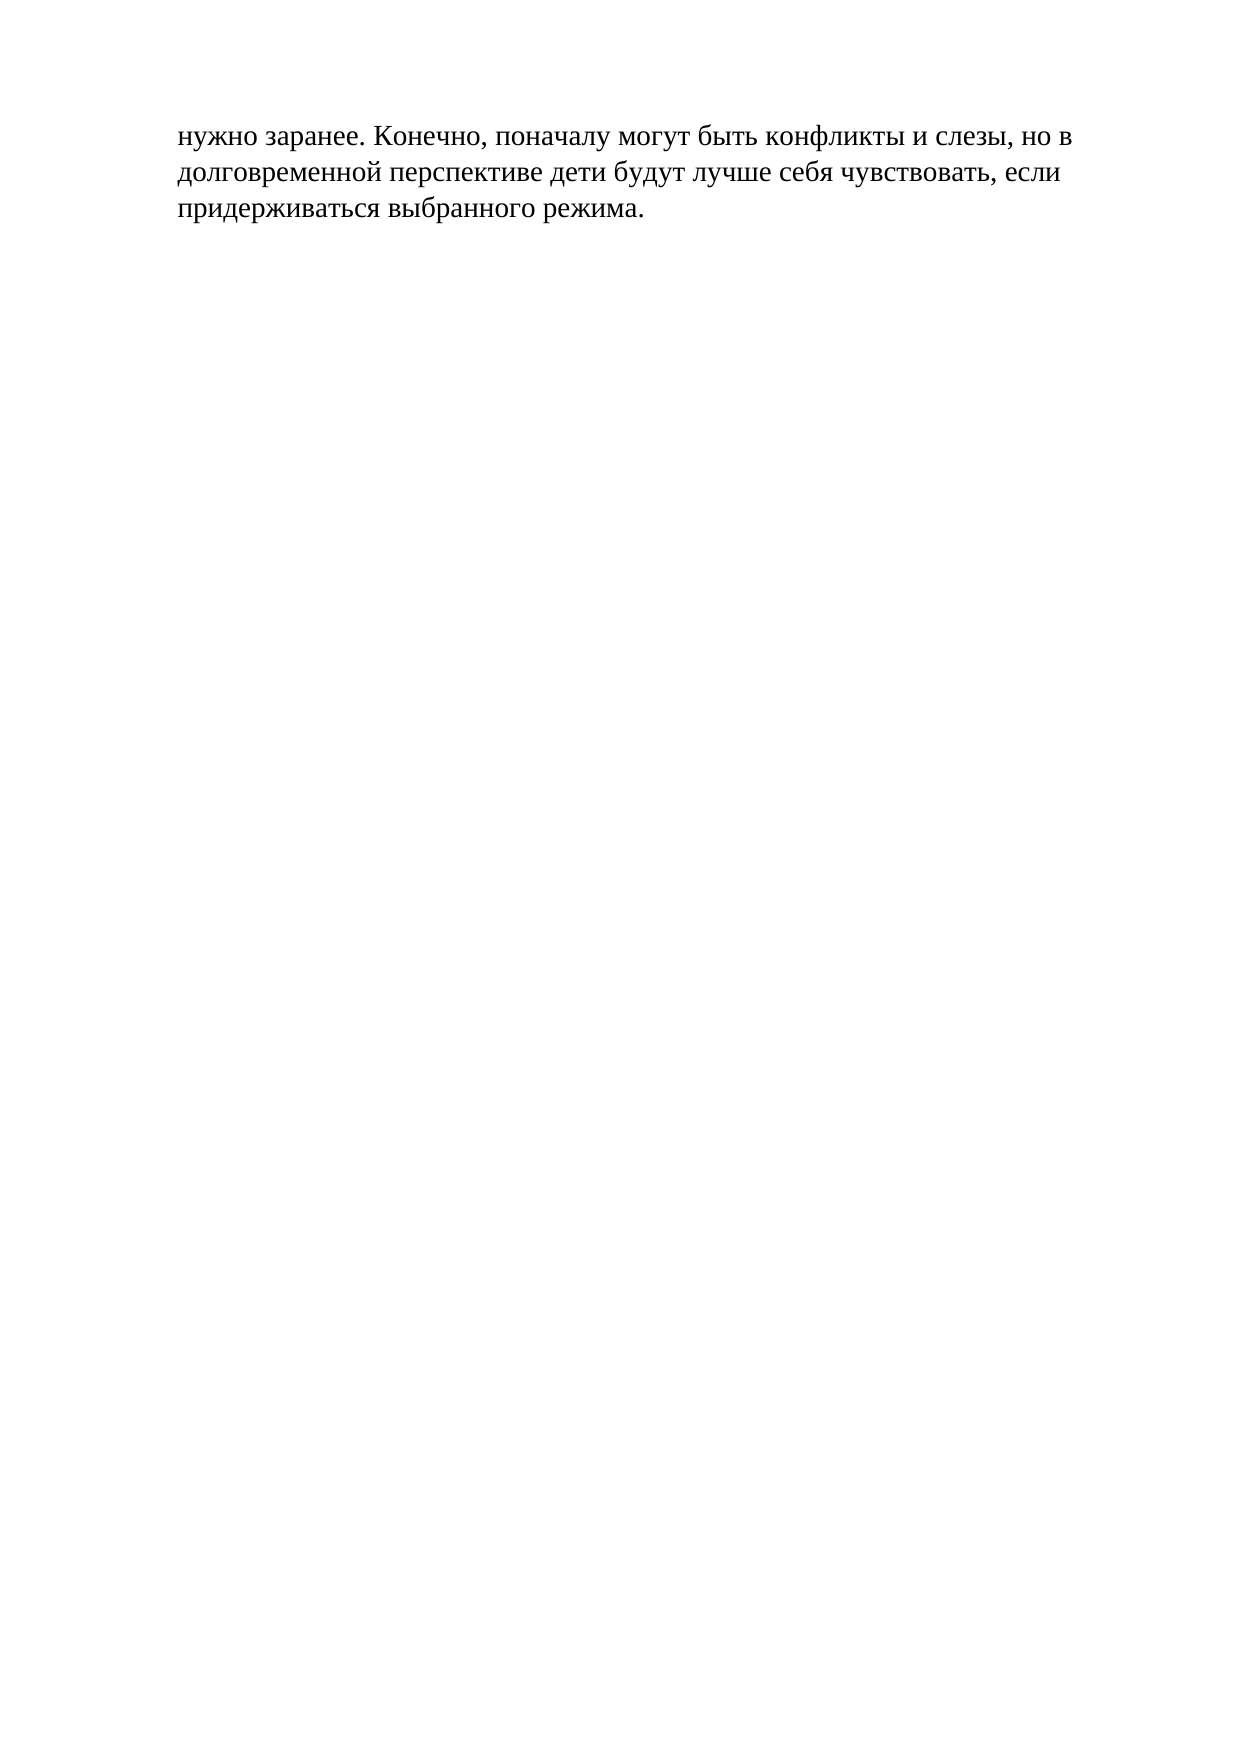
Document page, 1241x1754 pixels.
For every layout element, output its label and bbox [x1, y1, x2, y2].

text [177, 118, 1152, 224]
